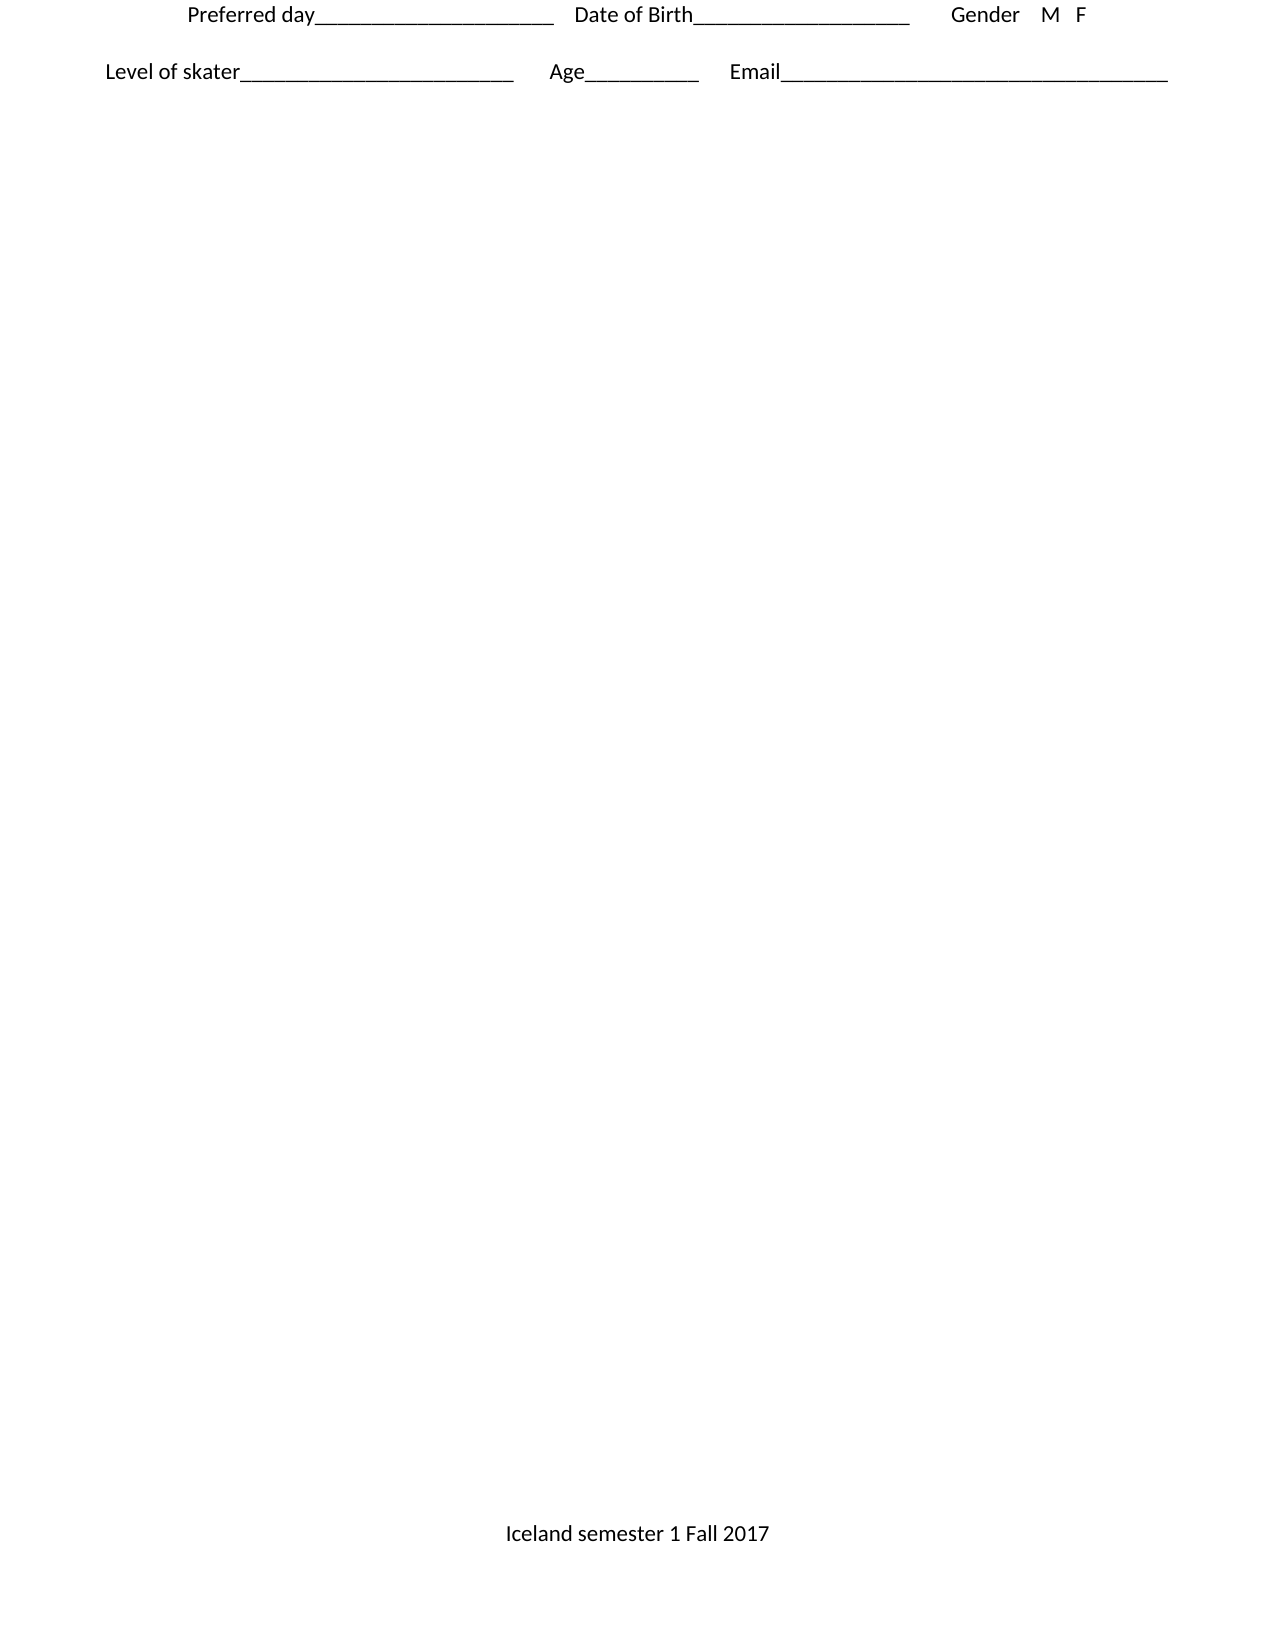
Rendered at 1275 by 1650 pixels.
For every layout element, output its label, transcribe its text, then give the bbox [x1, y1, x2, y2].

text Preferred day_____________________ Date of Birth___________________ Gender M F [0, 0, 1275, 28]
text Level of skater________________________ Age__________ Email__________________________________ [0, 57, 1275, 85]
